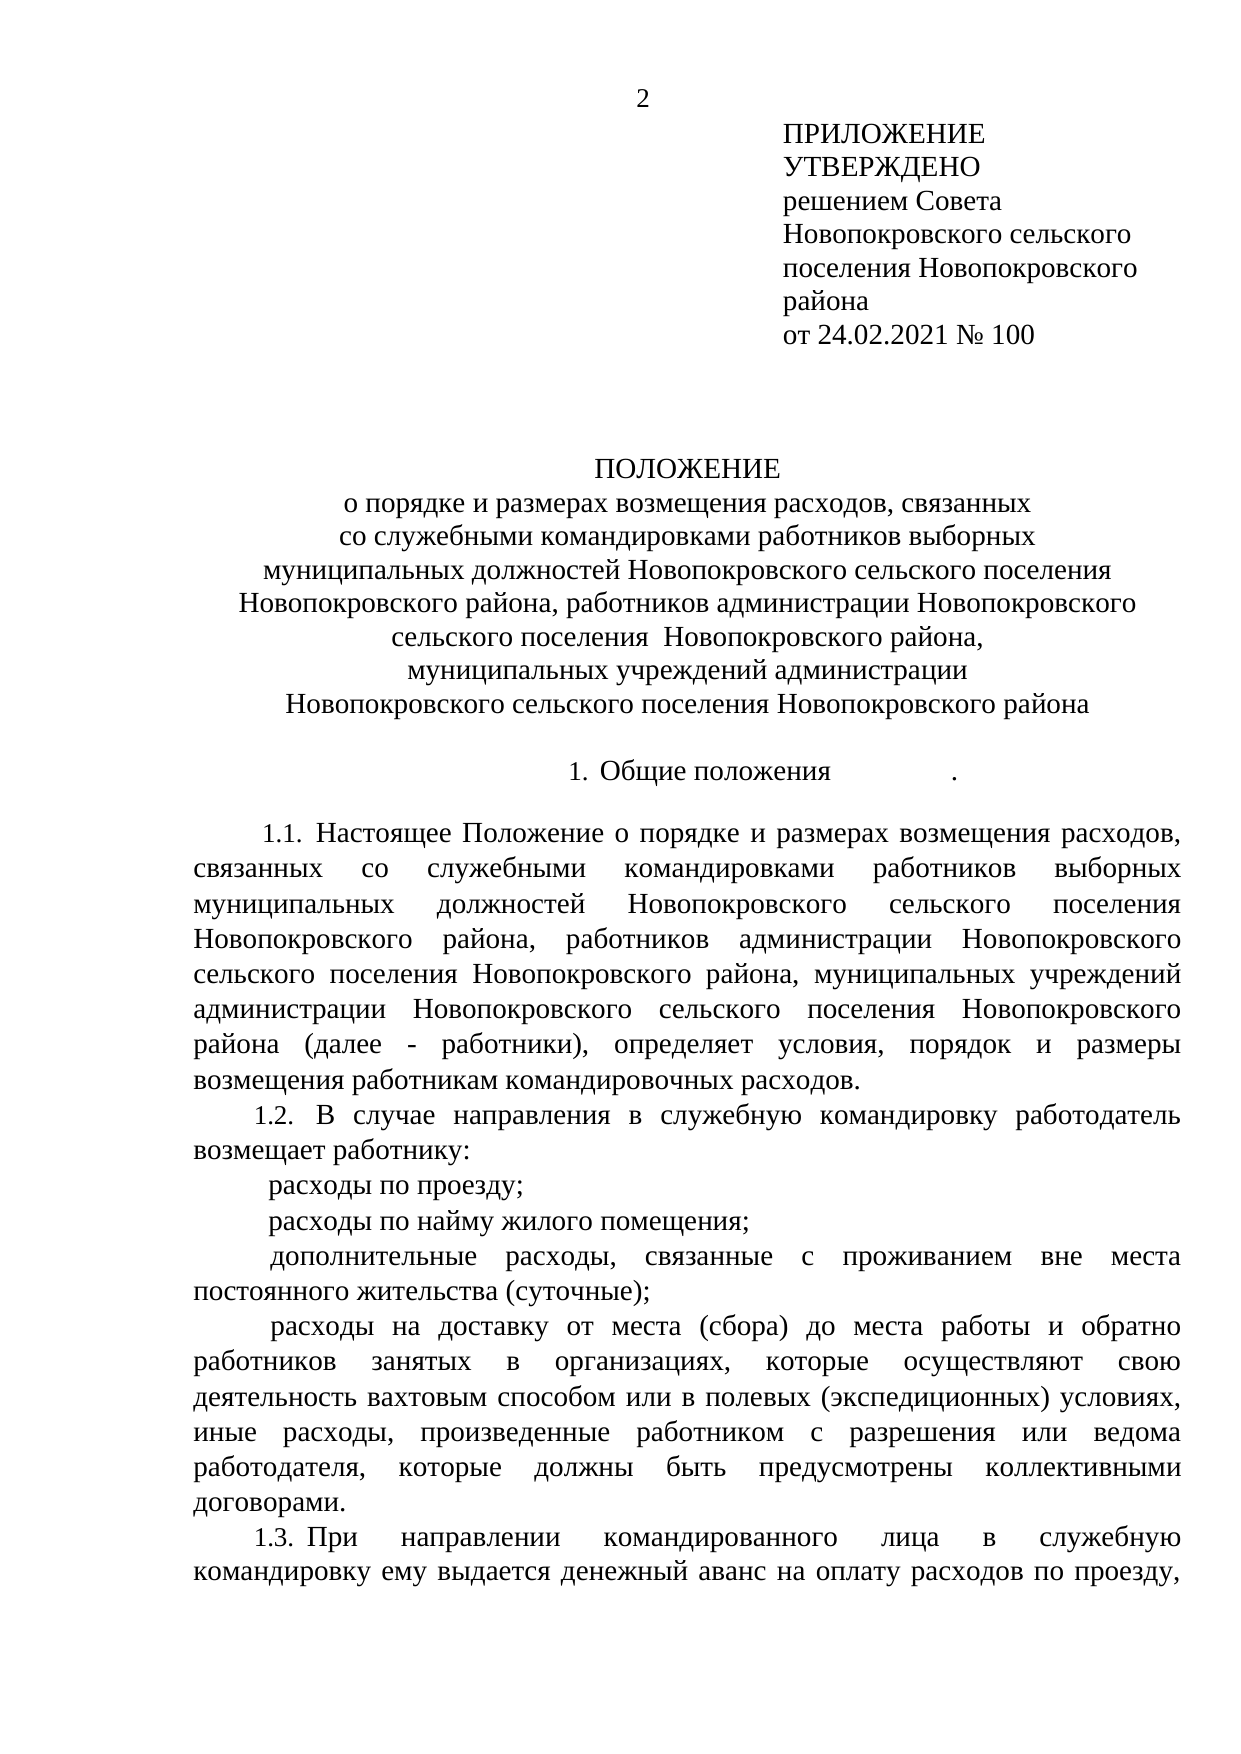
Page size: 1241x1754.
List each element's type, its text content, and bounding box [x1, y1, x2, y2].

text УТВЕРЖДЕНО [783, 149, 1182, 183]
text ПРИЛОЖЕНИЕ [783, 116, 1182, 149]
text решением Совета Новопокровского сельского поселения Новопокровского района [783, 183, 1182, 317]
text муниципальных учреждений администрации [193, 652, 1182, 686]
text муниципальных должностей Новопокровского сельского поселения Новопокровского района, работников администрации Новопокровского сельского поселения Новопокровского района, [193, 552, 1182, 652]
text расходы на доставку от места (сбора) до места работы и обратно работников занятых в организациях, которые осуществляют свою деятельность вахтовым способом или в полевых (экспедиционных) условиях, иные расходы, произведенные работником с разрешения или ведома работодателя, которые должны быть предусмотрены коллективными договорами. [193, 1308, 1182, 1518]
text ПОЛОЖЕНИЕ [193, 451, 1182, 485]
text о порядке и размерах возмещения расходов, связанных [193, 485, 1182, 518]
text от 24.02.2021 № 100 [783, 317, 1182, 351]
list Общие положения . [568, 753, 1182, 787]
list В случае направления в служебную командировку работодатель возмещает работнику: [193, 1097, 1182, 1166]
text расходы по найму жилого помещения; [193, 1203, 1182, 1236]
list Настоящее Положение о порядке и размерах возмещения расходов, связанных со служебными командировками работников выборных муниципальных должностей Новопокровского сельского поселения Новопокровского района, работников администрации Новопокровского сельского поселения Новопокровского района, муниципальных учреждений администрации Новопокровского сельского поселения Новопокровского района (далее - работники), определяет условия, порядок и размеры возмещения работникам командировочных расходов. [193, 815, 1182, 1095]
text дополнительные расходы, связанные с проживанием вне места постоянного жительства (суточные); [193, 1238, 1182, 1307]
text Новопокровского сельского поселения Новопокровского района [193, 686, 1182, 719]
text расходы по проезду; [193, 1167, 1182, 1201]
text со служебными командировками работников выборных [193, 518, 1182, 552]
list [193, 1519, 1182, 1587]
